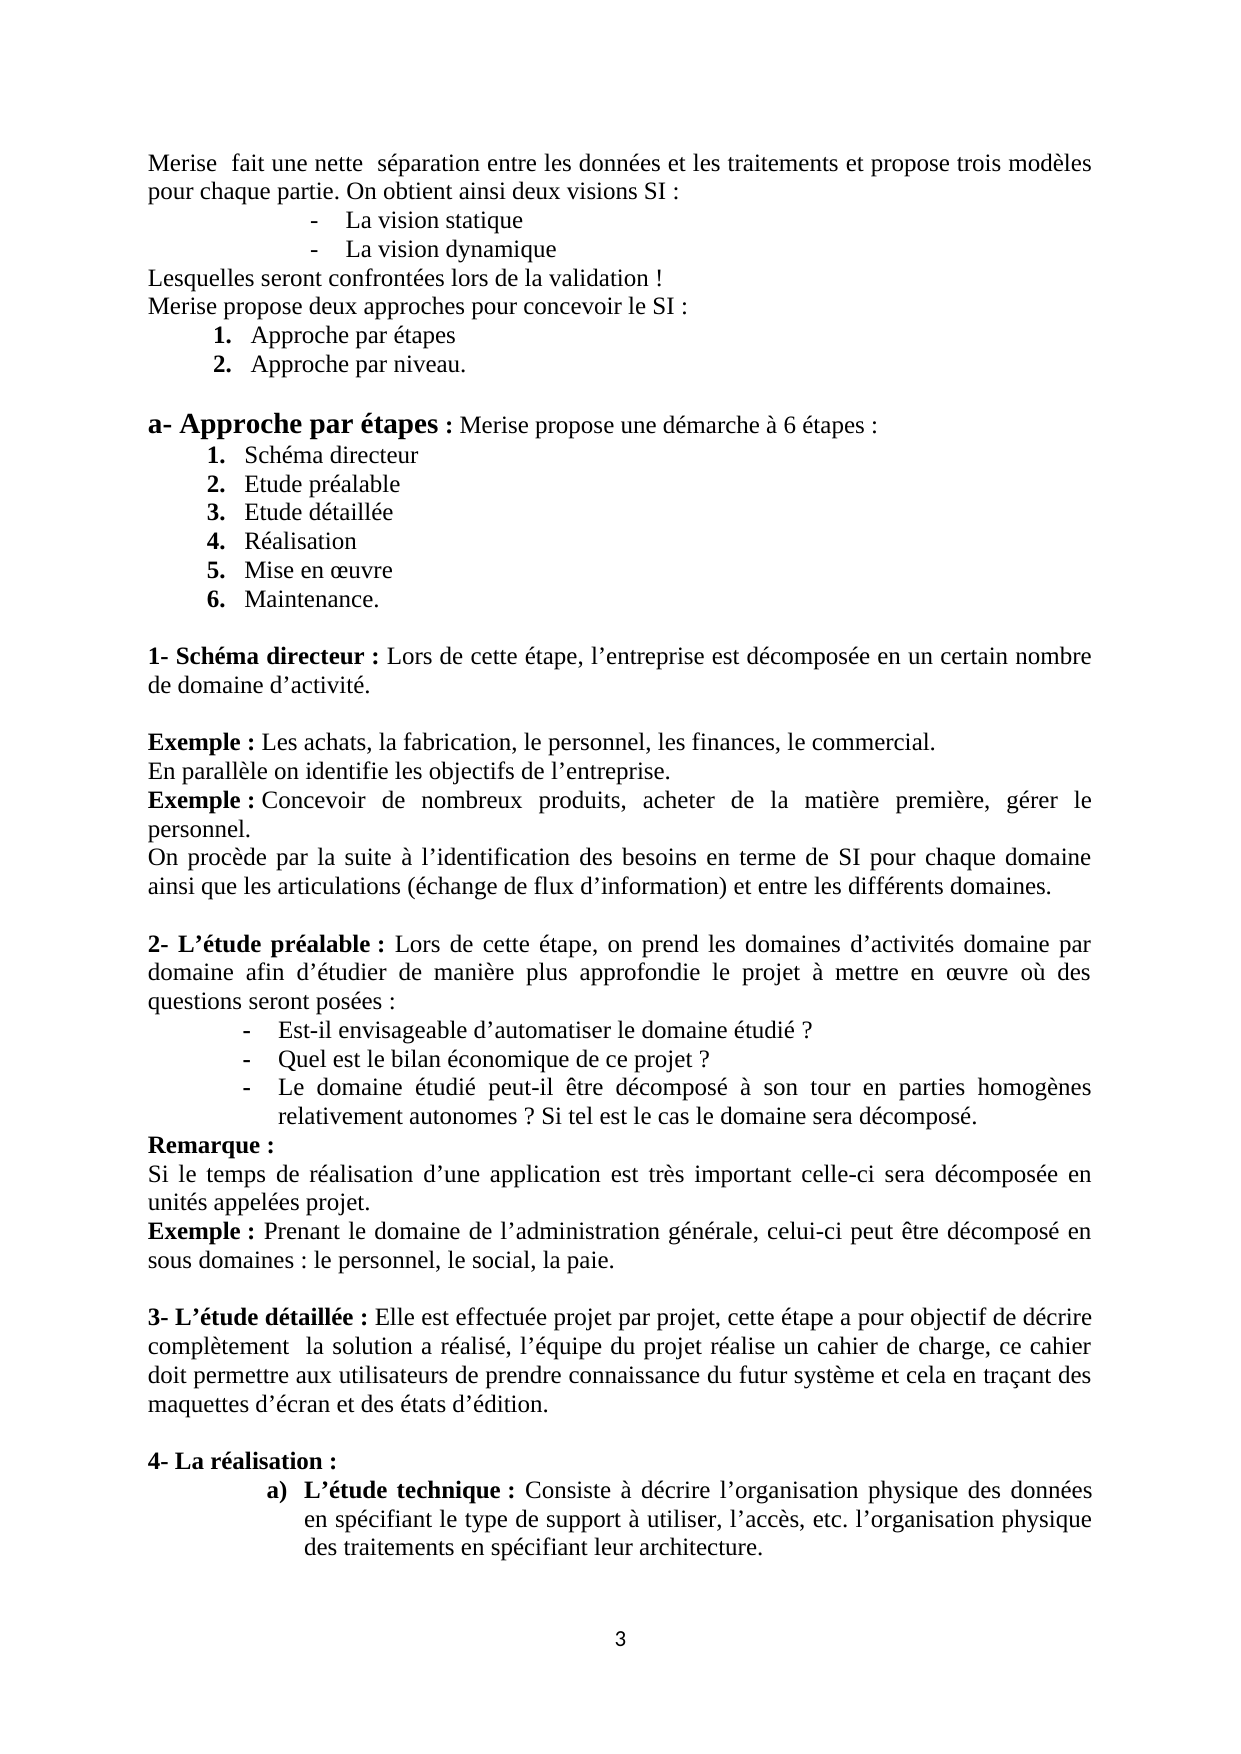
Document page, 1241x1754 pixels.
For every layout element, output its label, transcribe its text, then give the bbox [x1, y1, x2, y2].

text En parallèle on identifie les objectifs de l’entreprise. [148, 756, 1093, 785]
text Merise propose deux approches pour concevoir le SI : [148, 291, 1093, 320]
list La vision dynamique [310, 234, 1093, 263]
list La vision statique [310, 205, 1093, 234]
text Exemple : Prenant le domaine de l’administration générale, celui-ci peut être décomposé en sous domaines : le personnel, le social, la paie. [148, 1216, 1093, 1274]
text 3- L’étude détaillée : Elle est effectuée projet par projet, cette étape a pour objectif de décrire complètement la solution a réalisé, l’équipe du projet réalise un cahier de charge, ce cahier doit permettre aux utilisateurs de prendre connaissance du futur système et cela en traçant des maquettes d’écran et des états d’édition. [148, 1302, 1093, 1417]
text On procède par la suite à l’identification des besoins en terme de SI pour chaque domaine ainsi que les articulations (échange de flux d’information) et entre les différents domaines. [148, 842, 1093, 900]
list Maintenance. [207, 584, 1093, 612]
list Approche par niveau. [213, 349, 1093, 378]
text Lesquelles seront confrontées lors de la validation ! [148, 263, 1093, 291]
list Approche par étapes [213, 320, 1093, 349]
text Exemple : Concevoir de nombreux produits, acheter de la matière première, gérer le personnel. [148, 785, 1093, 842]
text 2- L’étude préalable : Lors de cette étape, on prend les domaines d’activités domaine par domaine afin d’étudier de manière plus approfondie le projet à mettre en œuvre où des questions seront posées : [148, 929, 1093, 1015]
list Mise en œuvre [207, 555, 1093, 584]
text 4- La réalisation : [148, 1446, 1093, 1475]
list Le domaine étudié peut-il être décomposé à son tour en parties homogènes relativement autonomes ? Si tel est le cas le domaine sera décomposé. [242, 1072, 1093, 1130]
list Etude préalable [207, 469, 1093, 497]
list Est-il envisageable d’automatiser le domaine étudié ? [242, 1015, 1093, 1044]
text Si le temps de réalisation d’une application est très important celle-ci sera décomposée en unités appelées projet. [148, 1159, 1093, 1216]
text Merise fait une nette séparation entre les données et les traitements et propose trois modèles pour chaque partie. On obtient ainsi deux visions SI : [148, 148, 1093, 205]
list Schéma directeur [207, 440, 1093, 469]
list Quel est le bilan économique de ce projet ? [242, 1044, 1093, 1072]
list L’étude technique : Consiste à décrire l’organisation physique des données en spécifiant le type de support à utiliser, l’accès, etc. l’organisation physique des traitements en spécifiant leur architecture. [266, 1475, 1093, 1561]
list Réalisation [207, 526, 1093, 555]
text Exemple : Les achats, la fabrication, le personnel, les finances, le commercial. [148, 727, 1093, 756]
list Etude détaillée [207, 497, 1093, 526]
text Remarque : [148, 1130, 1093, 1159]
text a- Approche par étapes : Merise propose une démarche à 6 étapes : [148, 406, 1093, 440]
text 1- Schéma directeur : Lors de cette étape, l’entreprise est décomposée en un certain nombre de domaine d’activité. [148, 641, 1093, 699]
